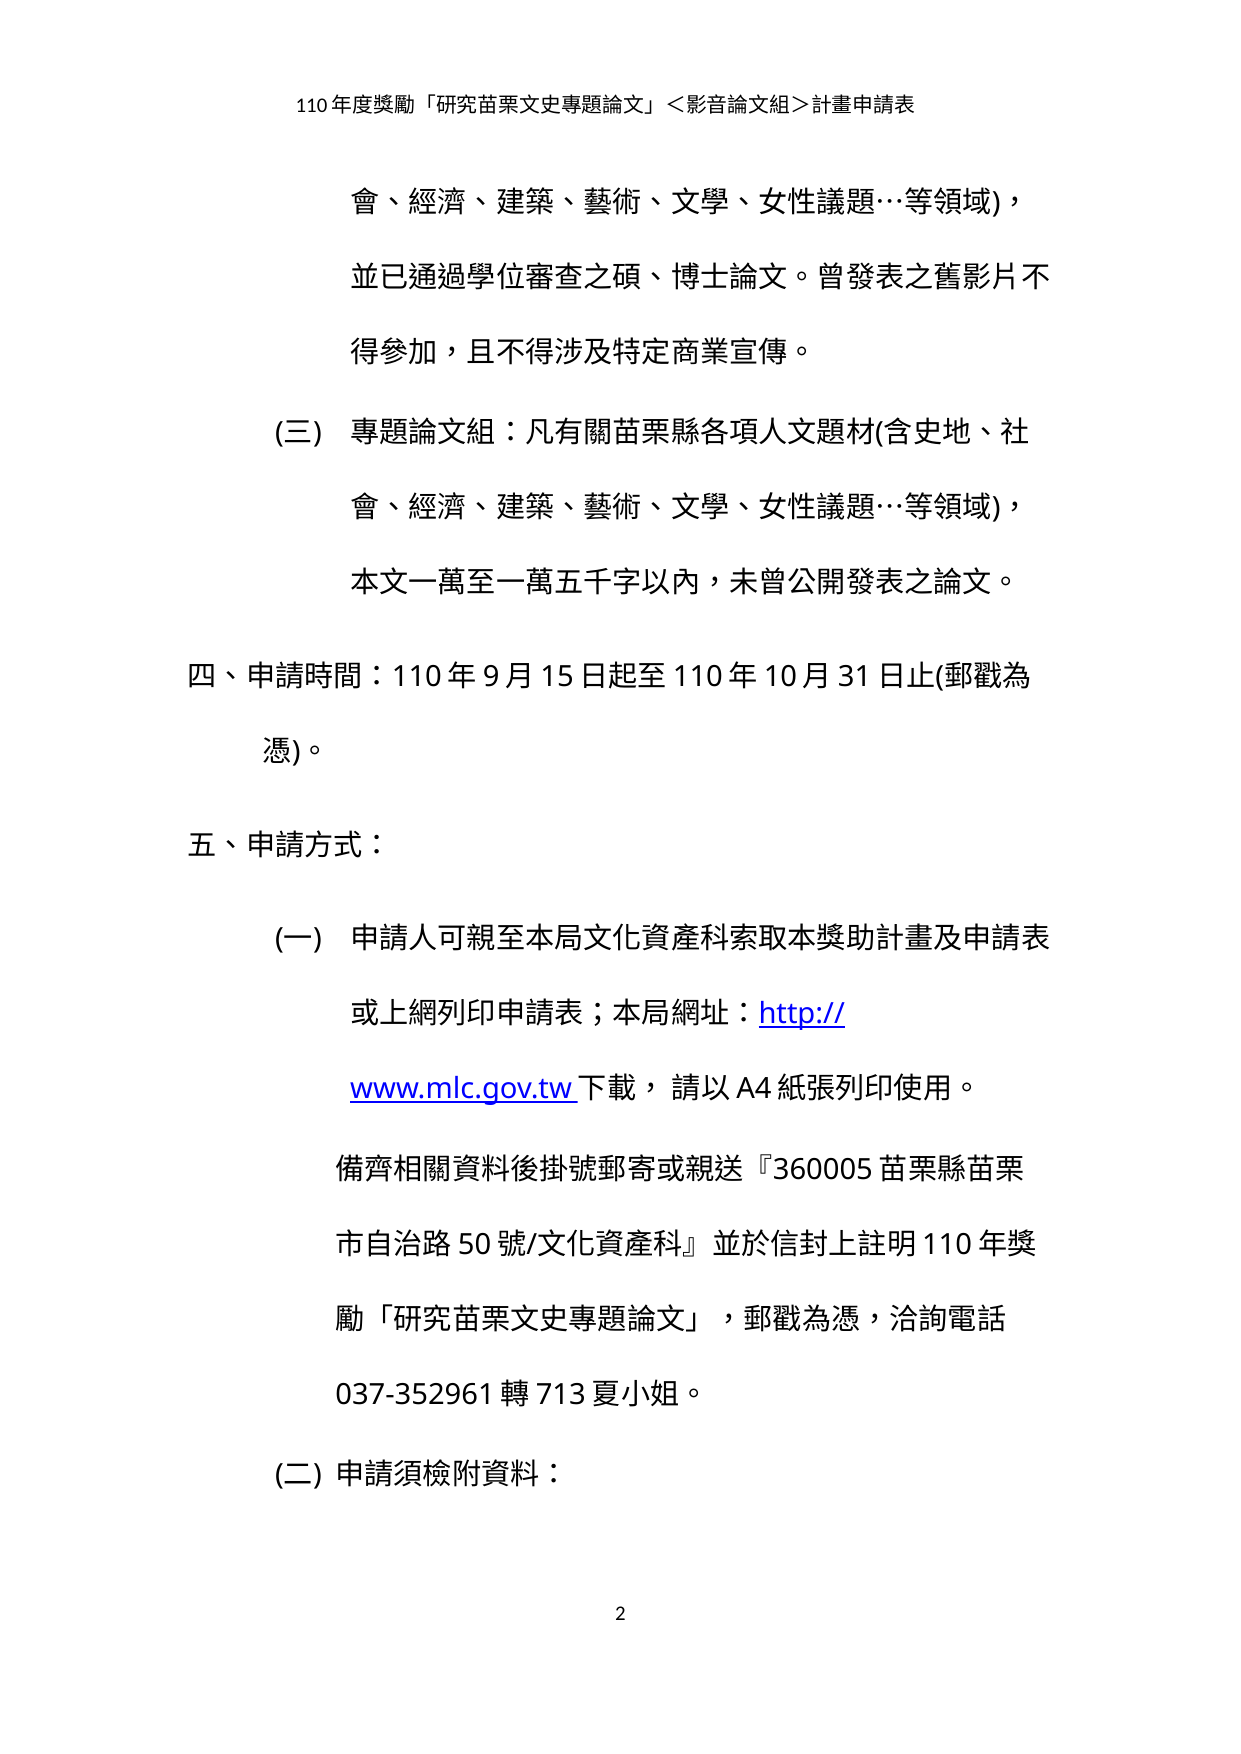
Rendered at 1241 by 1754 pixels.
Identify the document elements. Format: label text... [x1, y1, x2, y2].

list 申請人可親至本局文化資產科索取本獎助計畫及申請表或上網列印申請表；本局網址：http://www.mlc.gov.tw下載， 請以A4紙張列印使用。 [275, 899, 1053, 1124]
text 備齊相關資料後掛號郵寄或親送『360005苗栗縣苗栗市自治路50號/文化資產科』並於信封上註明110年獎勵「研究苗栗文史專題論文」，郵戳為憑，洽詢電話037-352961轉713夏小姐。 [335, 1129, 1053, 1429]
list 專題論文組：凡有關苗栗縣各項人文題材(含史地、社會、經濟、建築、藝術、文學、女性議題…等領域)，本文一萬至一萬五千字以內，未曾公開發表之論文。 [275, 393, 1053, 618]
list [275, 162, 1053, 387]
list 申請須檢附資料： [275, 1434, 1053, 1509]
list 申請方式： [187, 805, 1053, 880]
list 申請時間：110年9月15日起至110年10月31日止(郵戳為憑)。 [187, 636, 1053, 786]
